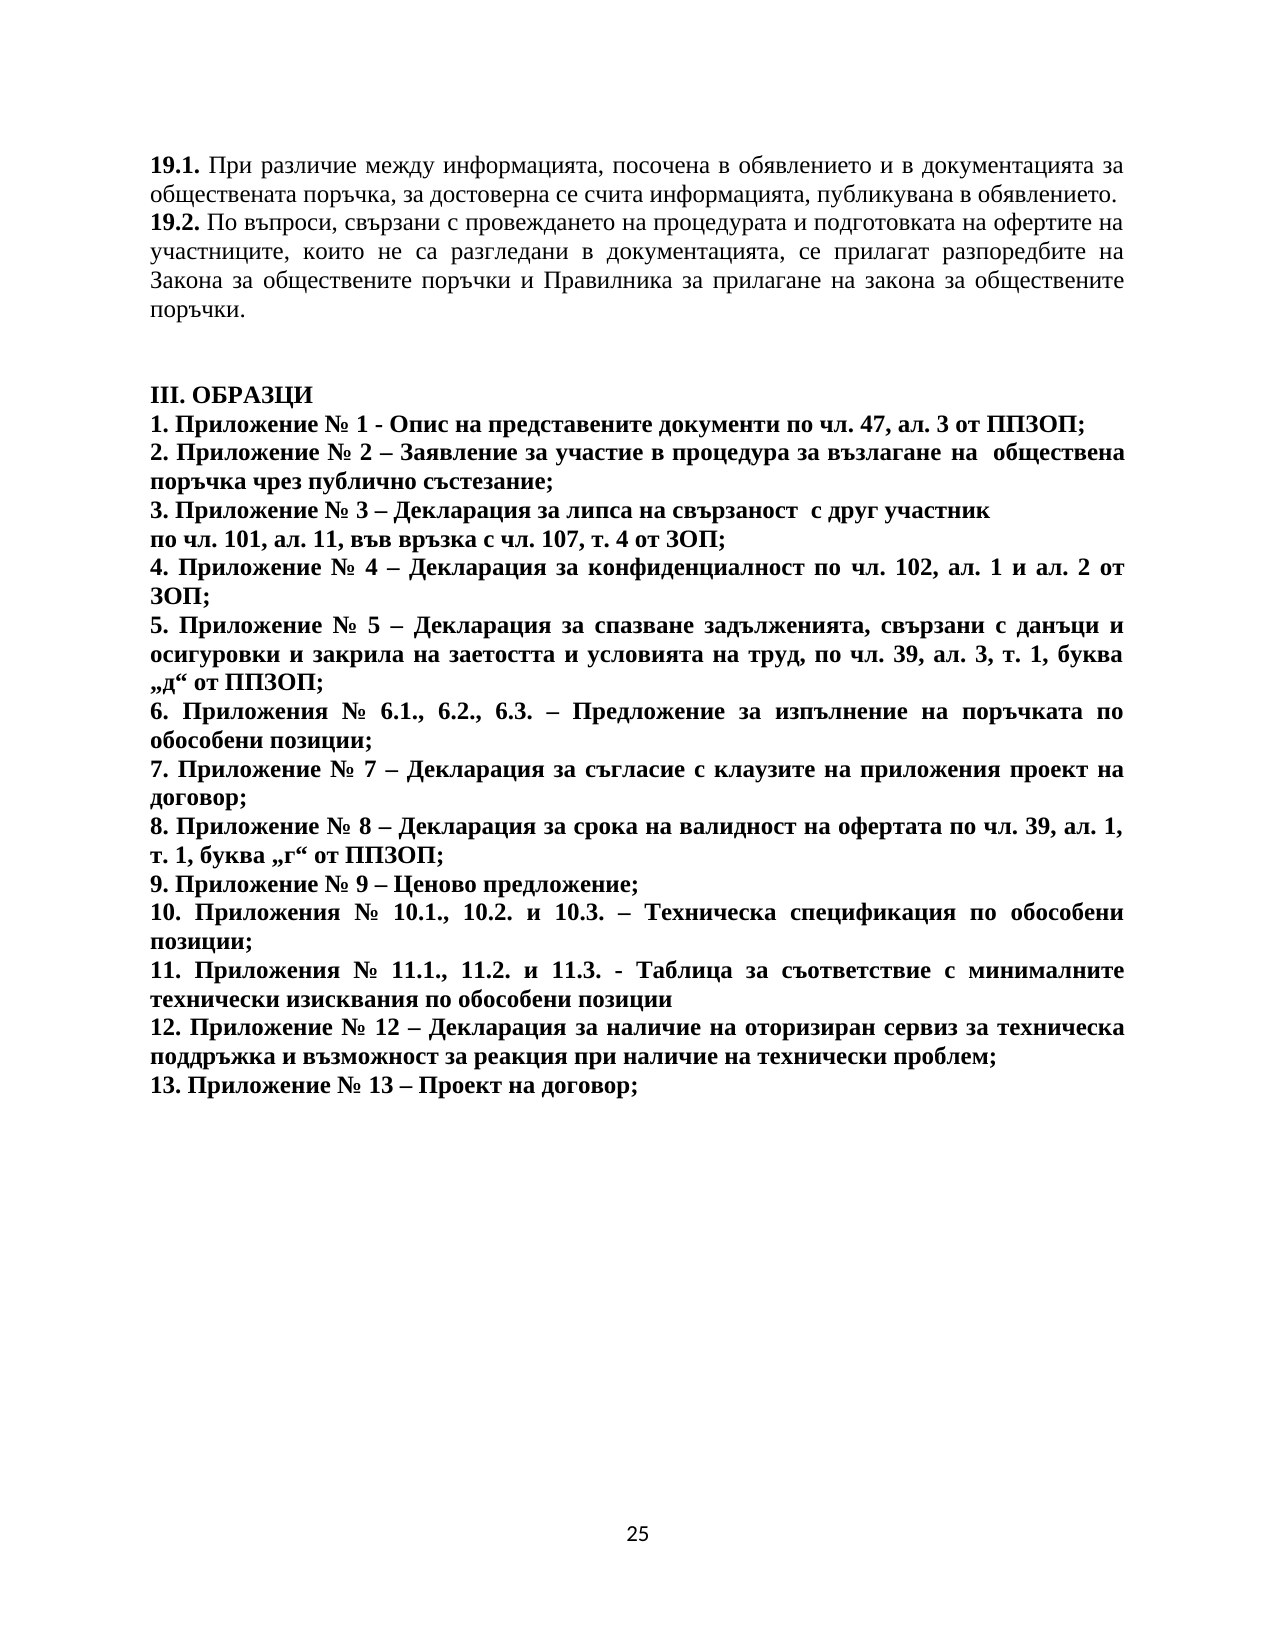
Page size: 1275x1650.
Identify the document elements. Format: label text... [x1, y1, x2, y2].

text 13. Приложение № 13 – Проект на договор; [150, 1070, 1125, 1099]
text 3. Приложение № 3 – Декларация за липса на свързаност с друг участник [150, 495, 1125, 524]
text 11. Приложения № 11.1., 11.2. и 11.3. - Таблица за съответствие с минималните технически изисквания по обособени позиции [150, 955, 1125, 1012]
text 9. Приложение № 9 – Ценово предложение; [150, 869, 1125, 897]
text 19.1. При различие между информацията, посочена в обявлението и в документацията за обществената поръчка, за достоверна се счита информацията, публикувана в обявлението. [150, 150, 1125, 207]
text III. ОБРАЗЦИ [150, 380, 1125, 409]
text по чл. 101, ал. 11, във връзка с чл. 107, т. 4 от ЗОП; [150, 524, 1125, 552]
text 10. Приложения № 10.1., 10.2. и 10.3. – Техническа спецификация по обособени позиции; [150, 897, 1125, 955]
text 5. Приложение № 5 – Декларация за спазване задълженията, свързани с данъци и осигуровки и закрила на заетостта и условията на труд, по чл. 39, ал. 3, т. 1, буква „д“ от ППЗОП; [150, 610, 1125, 696]
text 19.2. По въпроси, свързани с провеждането на процедурата и подготовката на офертите на участниците, които не са разгледани в документацията, се прилагат разпоредбите на Закона за обществените поръчки и Правилника за прилагане на закона за обществените поръчки. [150, 207, 1125, 322]
text 6. Приложения № 6.1., 6.2., 6.3. – Предложение за изпълнение на поръчката по обособени позиции; [150, 696, 1125, 754]
text 1. Приложение № 1 - Опис на представените документи по чл. 47, ал. 3 от ППЗОП; [150, 409, 1125, 437]
text 12. Приложение № 12 – Декларация за наличие на оторизиран сервиз за техническа поддръжка и възможност за реакция при наличие на технически проблем; [150, 1012, 1125, 1070]
text 4. Приложение № 4 – Декларация за конфиденциалност по чл. 102, ал. 1 и ал. 2 от ЗОП; [150, 552, 1125, 610]
text 7. Приложение № 7 – Декларация за съгласие с клаузите на приложения проект на договор; [150, 754, 1125, 811]
text 8. Приложение № 8 – Декларация за срока на валидност на офертата по чл. 39, ал. 1, т. 1, буква „г“ от ППЗОП; [150, 811, 1125, 869]
text 2. Приложение № 2 – Заявление за участие в процедура за възлагане на обществена поръчка чрез публично състезание; [150, 437, 1125, 495]
